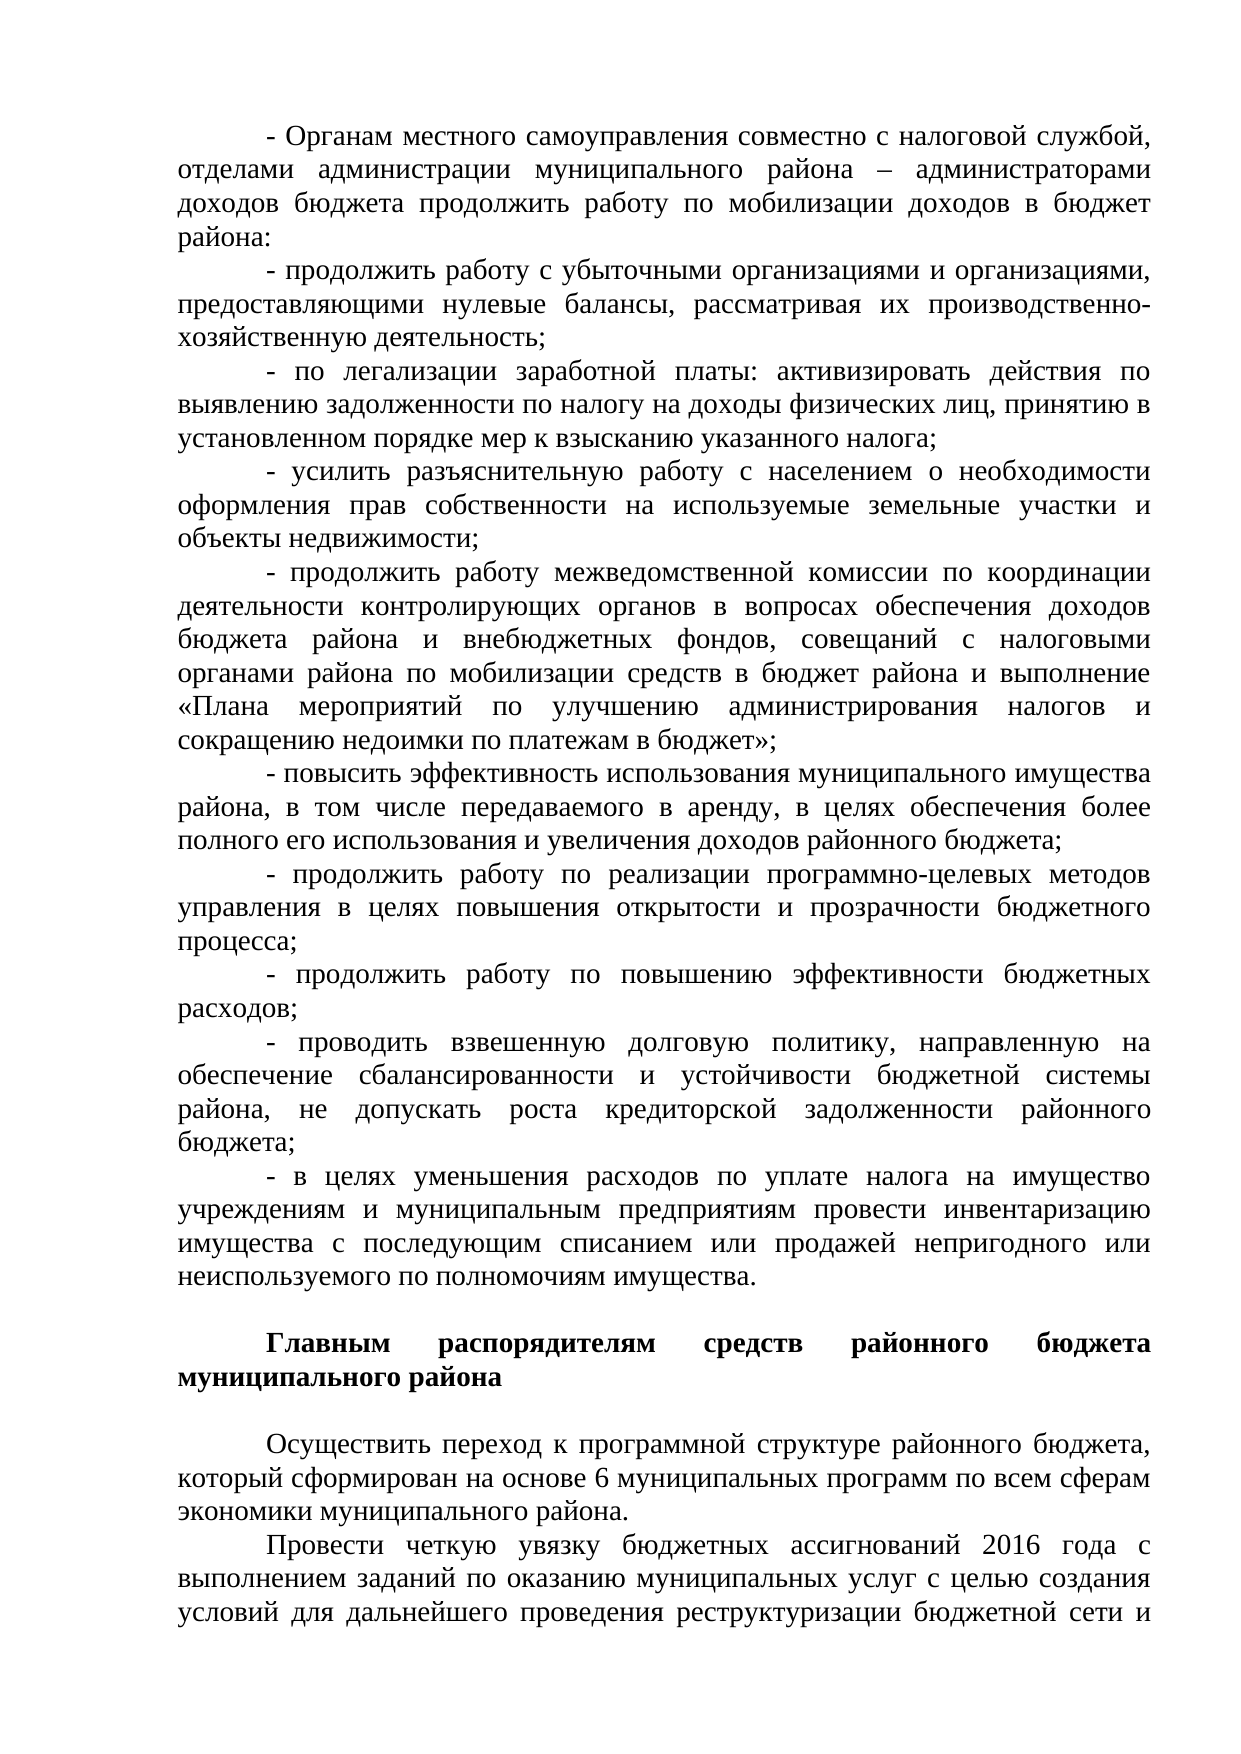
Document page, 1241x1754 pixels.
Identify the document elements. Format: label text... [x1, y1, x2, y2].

text Главным распорядителям средств районного бюджета муниципального района [177, 1326, 1152, 1393]
text - проводить взвешенную долговую политику, направленную на обеспечение сбалансированности и устойчивости бюджетной системы района, не допускать роста кредиторской задолженности районного бюджета; [177, 1024, 1152, 1158]
text - продолжить работу по реализации программно-целевых методов управления в целях повышения открытости и прозрачности бюджетного процесса; [177, 856, 1152, 957]
text - по легализации заработной платы: активизировать действия по выявлению задолженности по налогу на доходы физических лиц, принятию в установленном порядке мер к взысканию указанного налога; [177, 353, 1152, 453]
text - в целях уменьшения расходов по уплате налога на имущество учреждениям и муниципальным предприятиям провести инвентаризацию имущества с последующим списанием или продажей непригодного или неиспользуемого по полномочиям имущества. [177, 1158, 1152, 1292]
text - продолжить работу межведомственной комиссии по координации деятельности контролирующих органов в вопросах обеспечения доходов бюджета района и внебюджетных фондов, совещаний с налоговыми органами района по мобилизации средств в бюджет района и выполнение «Плана мероприятий по улучшению администрирования налогов и сокращению недоимки по платежам в бюджет»; [177, 554, 1152, 755]
text Осуществить переход к программной структуре районного бюджета, который сформирован на основе 6 муниципальных программ по всем сферам экономики муниципального района. [177, 1426, 1152, 1527]
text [177, 1527, 1152, 1627]
text - продолжить работу с убыточными организациями и организациями, предоставляющими нулевые балансы, рассматривая их производственно- хозяйственную деятельность; [177, 252, 1152, 353]
text - продолжить работу по повышению эффективности бюджетных расходов; [177, 957, 1152, 1024]
text - усилить разъяснительную работу с населением о необходимости оформления прав собственности на используемые земельные участки и объекты недвижимости; [177, 453, 1152, 554]
text - повысить эффективность использования муниципального имущества района, в том числе передаваемого в аренду, в целях обеспечения более полного его использования и увеличения доходов районного бюджета; [177, 755, 1152, 856]
text - Органам местного самоуправления совместно с налоговой службой, отделами администрации муниципального района – администраторами доходов бюджета продолжить работу по мобилизации доходов в бюджет района: [177, 118, 1152, 252]
